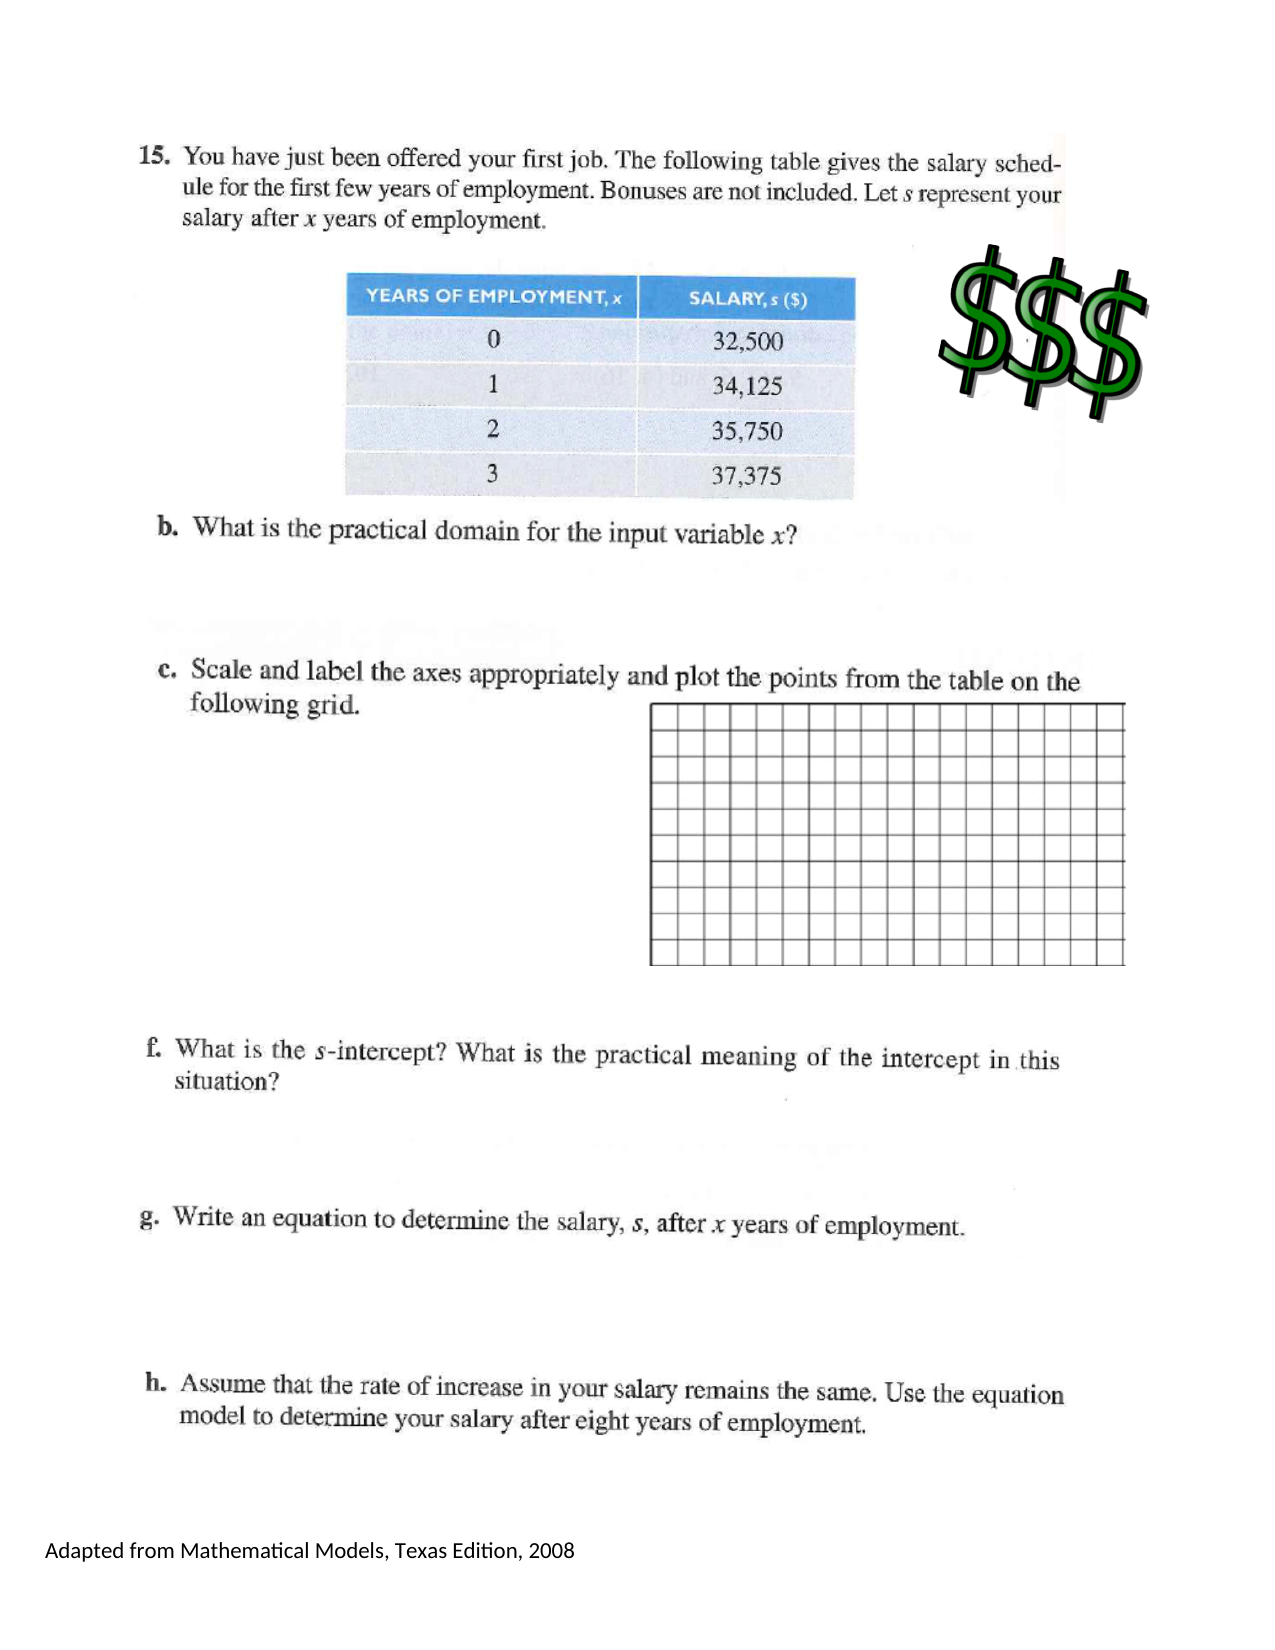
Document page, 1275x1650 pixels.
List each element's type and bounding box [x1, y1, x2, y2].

picture [129, 133, 1160, 503]
picture [138, 1020, 1065, 1259]
picture [150, 503, 1126, 966]
picture [147, 1356, 1074, 1466]
